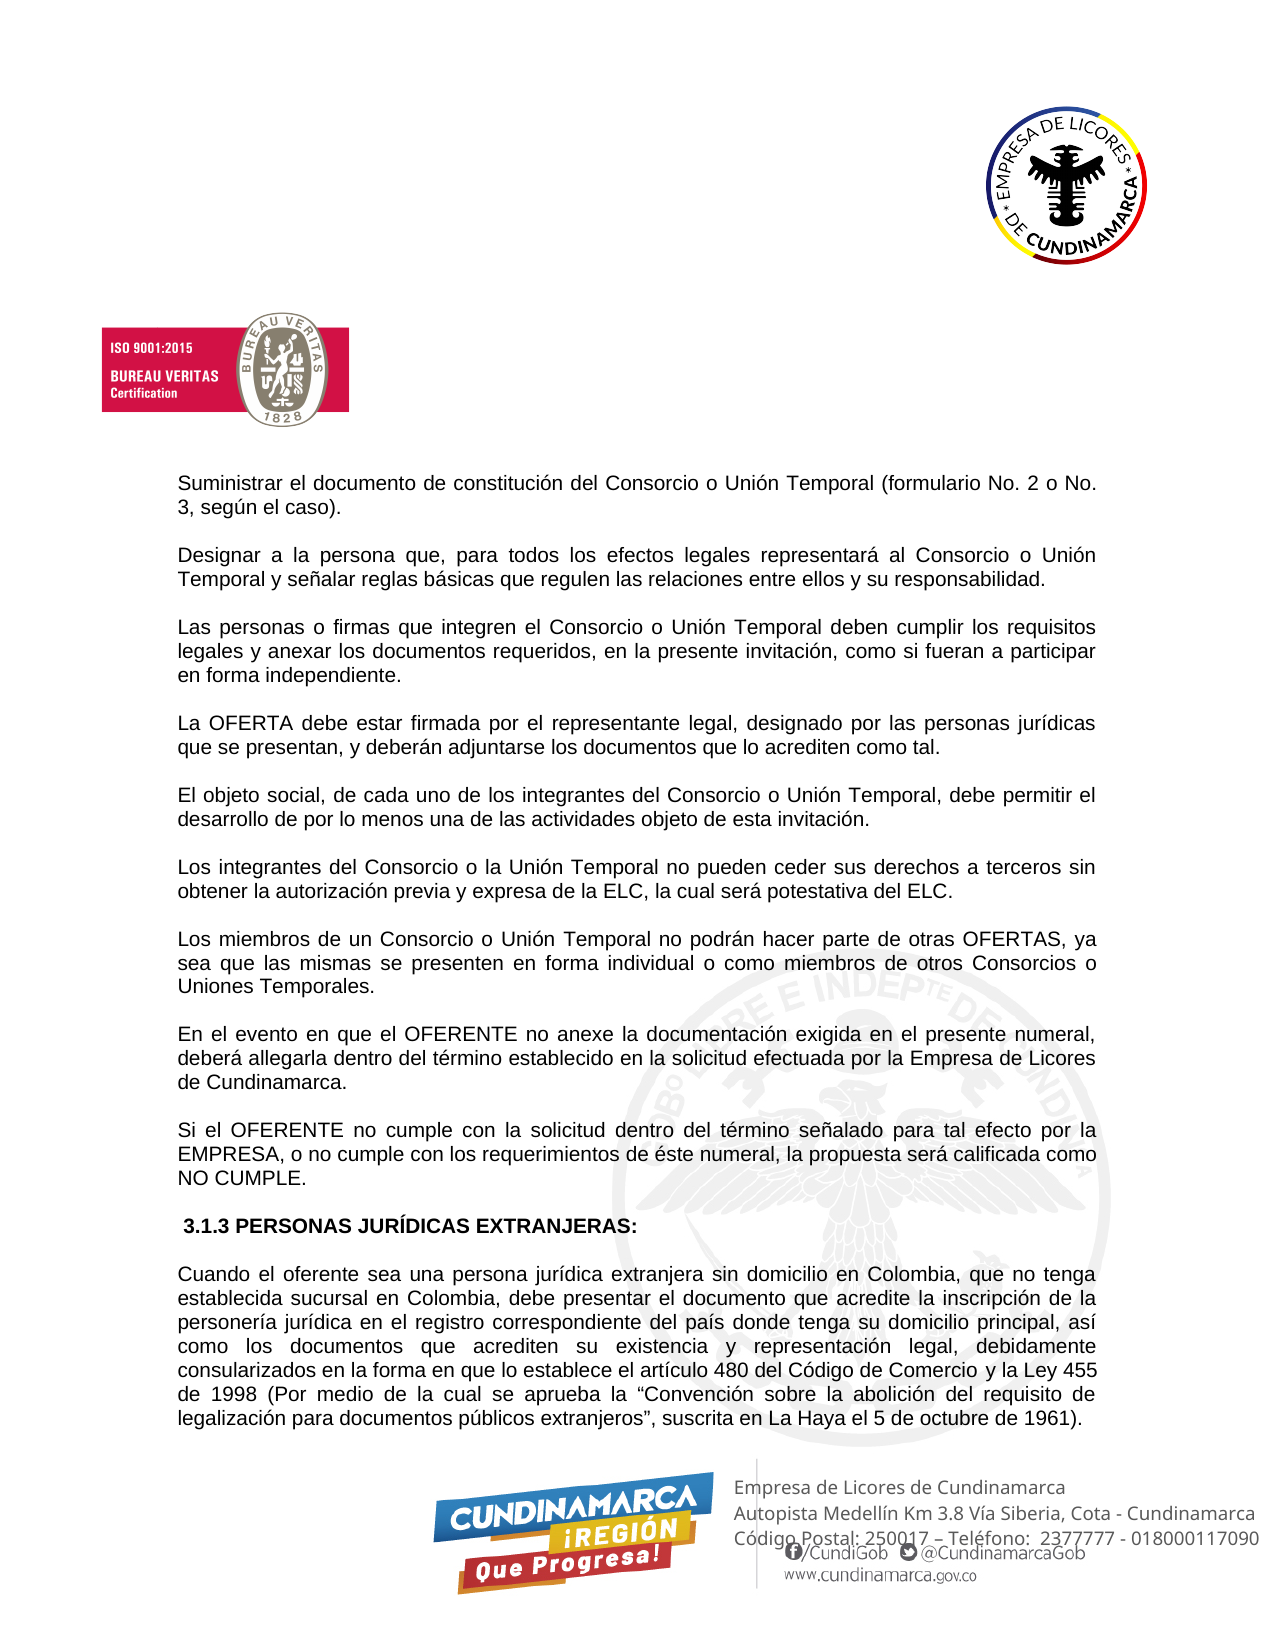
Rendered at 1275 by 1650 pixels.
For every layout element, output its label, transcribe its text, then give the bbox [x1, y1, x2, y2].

text La OFERTA debe estar firmada por el representante legal, designado por las personas jurídicas que se presentan, y deberán adjuntarse los documentos que lo acrediten como tal. [177, 711, 1098, 759]
picture [82, 266, 373, 472]
text El objeto social, de cada uno de los integrantes del Consorcio o Unión Temporal, debe permitir el desarrollo de por lo menos una de las actividades objeto de esta invitación. [177, 783, 1098, 831]
text 3.1.3 PERSONAS JURÍDICAS EXTRANJERAS: [177, 1214, 1098, 1238]
picture [982, 104, 1151, 267]
text Los integrantes del Consorcio o la Unión Temporal no pueden ceder sus derechos a terceros sin obtener la autorización previa y expresa de la ELC, la cual será potestativa del ELC. [177, 854, 1098, 902]
text En el evento en que el OFERENTE no anexe la documentación exigida en el presente numeral, deberá allegarla dentro del término establecido en la solicitud efectuada por la Empresa de Licores de Cundinamarca. [177, 1022, 1098, 1094]
text Si el OFERENTE no cumple con la solicitud dentro del término señalado para tal efecto por la EMPRESA, o no cumple con los requerimientos de éste numeral, la propuesta será calificada como NO CUMPLE. [177, 1118, 1098, 1190]
text Designar a la persona que, para todos los efectos legales representará al Consorcio o Unión Temporal y señalar reglas básicas que regulen las relaciones entre ellos y su responsabilidad. [177, 543, 1098, 591]
text Cuando el oferente sea una persona jurídica extranjera sin domicilio en Colombia, que no tenga establecida sucursal en Colombia, debe presentar el documento que acredite la inscripción de la personería jurídica en el registro correspondiente del país donde tenga su domicilio principal, así como los documentos que acrediten su existencia y representación legal, debidamente consularizados en la forma en que lo establece el artículo 480 del Código de Comercio y la Ley 455 de 1998 (Por medio de la cual se aprueba la “Convención sobre la abolición del requisito de legalización para documentos públicos extranjeros”, suscrita en La Haya el 5 de octubre de 1961). [177, 1262, 1098, 1430]
text Suministrar el documento de constitución del Consorcio o Unión Temporal (formulario No. 2 o No. 3, según el caso). [177, 471, 1098, 519]
picture [0, 930, 1159, 1628]
text Los miembros de un Consorcio o Unión Temporal no podrán hacer parte de otras OFERTAS, ya sea que las mismas se presenten en forma individual o como miembros de otros Consorcios o Uniones Temporales. [177, 926, 1098, 998]
text Las personas o firmas que integren el Consorcio o Unión Temporal deben cumplir los requisitos legales y anexar los documentos requeridos, en la presente invitación, como si fueran a participar en forma independiente. [177, 615, 1098, 687]
